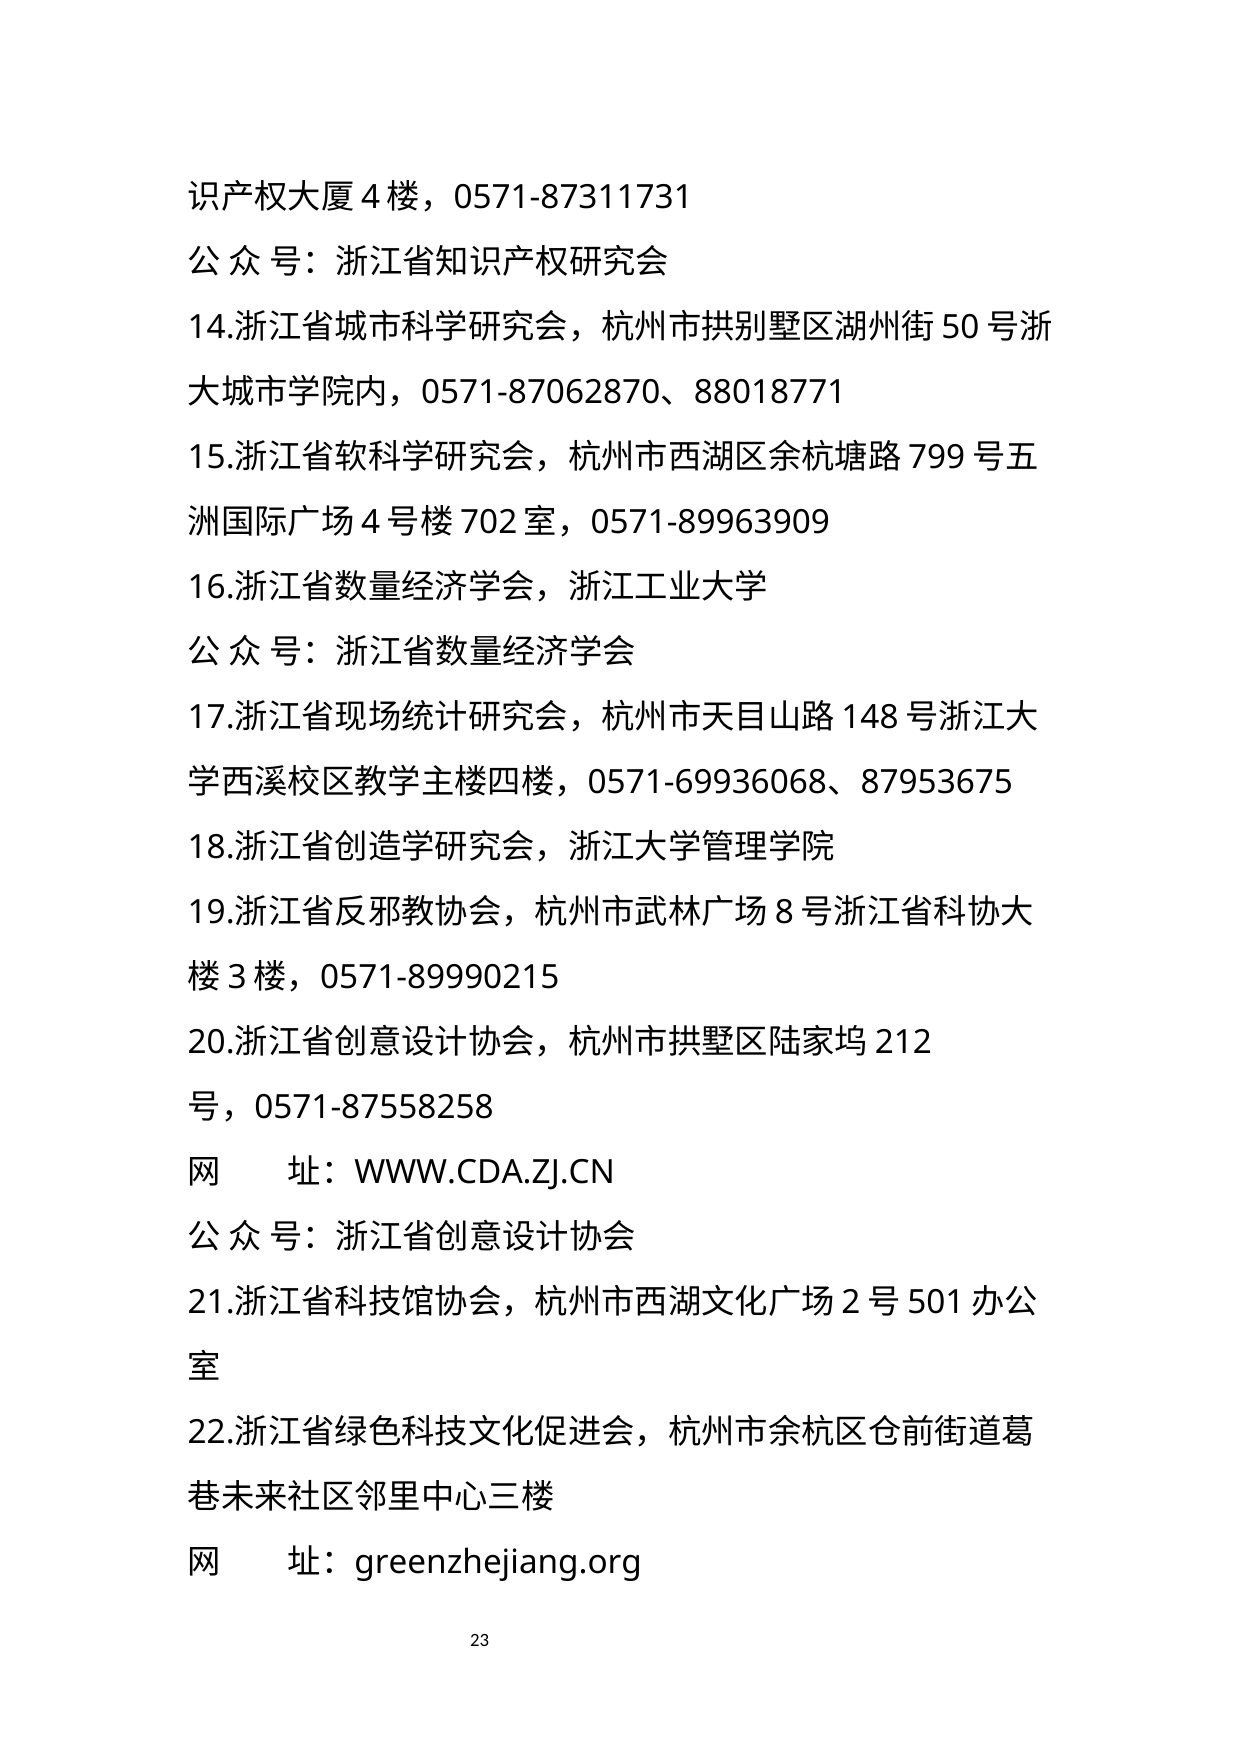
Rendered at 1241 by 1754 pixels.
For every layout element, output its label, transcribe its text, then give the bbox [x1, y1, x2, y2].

text 网 址：greenzhejiang.org [187, 1527, 1053, 1592]
text 14.浙江省城市科学研究会，杭州市拱别墅区湖州街50号浙大城市学院内，0571-87062870、88018771 [187, 292, 1053, 422]
text 公 众 号：浙江省知识产权研究会 [187, 227, 1053, 292]
text 19.浙江省反邪教协会，杭州市武林广场8号浙江省科协大楼3楼，0571-89990215 [187, 877, 1053, 1007]
text 16.浙江省数量经济学会，浙江工业大学 [187, 552, 1053, 617]
text 18.浙江省创造学研究会，浙江大学管理学院 [187, 812, 1053, 877]
text 网 址：WWW.CDA.ZJ.CN [187, 1137, 1053, 1202]
text 17.浙江省现场统计研究会，杭州市天目山路148号浙江大学西溪校区教学主楼四楼，0571-69936068、87953675 [187, 682, 1053, 812]
text 21.浙江省科技馆协会，杭州市西湖文化广场2号501办公室 [187, 1267, 1053, 1397]
text 20.浙江省创意设计协会，杭州市拱墅区陆家坞212号，0571-87558258 [187, 1007, 1053, 1137]
text 公 众 号：浙江省数量经济学会 [187, 617, 1053, 682]
text 15.浙江省软科学研究会，杭州市西湖区余杭塘路799号五洲国际广场4号楼702室，0571-89963909 [187, 422, 1053, 552]
text 公 众 号：浙江省创意设计协会 [187, 1202, 1053, 1267]
text 22.浙江省绿色科技文化促进会，杭州市余杭区仓前街道葛巷未来社区邻里中心三楼 [187, 1397, 1053, 1527]
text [187, 162, 1053, 227]
